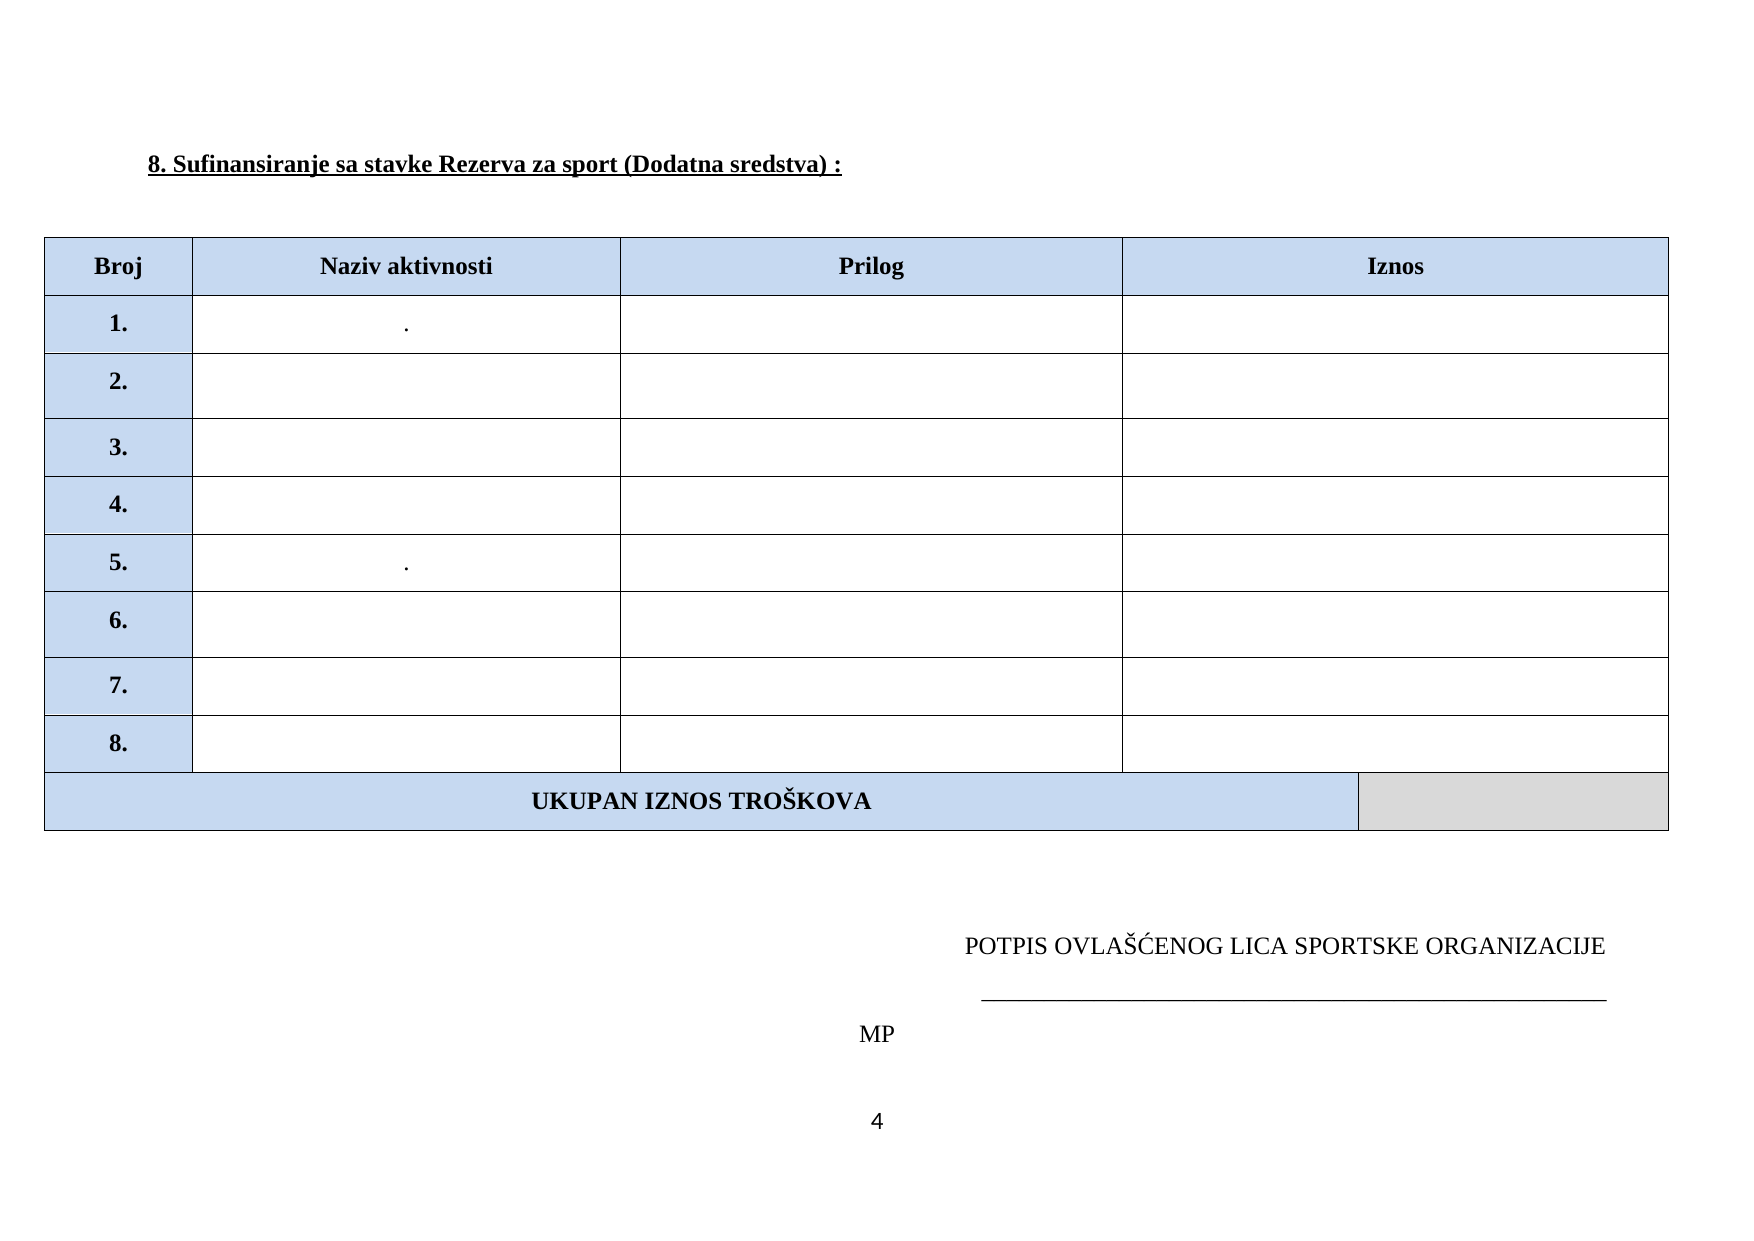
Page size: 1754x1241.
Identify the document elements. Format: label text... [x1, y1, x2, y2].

table_cell [1123, 658, 1668, 714]
table_cell [621, 477, 1122, 533]
table_cell [193, 477, 620, 533]
table_cell 8. [45, 716, 192, 772]
table_cell [621, 296, 1122, 352]
table_cell [621, 354, 1122, 418]
table_cell [621, 658, 1122, 714]
table_cell [193, 658, 620, 714]
text MP [148, 1019, 1606, 1048]
table_cell 3. [45, 419, 192, 476]
table_cell [1359, 773, 1668, 830]
table_cell [1123, 535, 1668, 591]
table_cell [621, 592, 1122, 657]
table_cell UKUPAN IZNOS TROŠKOVA [45, 773, 1358, 830]
table_cell [621, 419, 1122, 476]
table_header Iznos [1123, 238, 1668, 295]
table_cell [193, 592, 620, 657]
table_header Broj [45, 238, 192, 295]
table_header Prilog [621, 238, 1122, 295]
table_cell 2. [45, 354, 192, 418]
table_cell 5. [45, 535, 192, 591]
table_cell [193, 354, 620, 418]
table_cell 4. [45, 477, 192, 533]
table_cell [621, 716, 1122, 772]
text __________________________________________________ [148, 976, 1606, 1004]
table_cell [621, 535, 1122, 591]
table_cell [1123, 477, 1668, 533]
table_cell 7. [45, 658, 192, 714]
table_cell [1123, 296, 1668, 352]
table_cell 1. [45, 296, 192, 352]
table_cell . [193, 535, 620, 591]
table_header Naziv aktivnosti [193, 238, 620, 295]
table_cell [1123, 716, 1668, 772]
table_cell [1123, 592, 1668, 657]
table_cell [193, 716, 620, 772]
table_cell [1123, 354, 1668, 418]
table_cell [193, 419, 620, 476]
table_cell . [193, 296, 620, 352]
table_cell 6. [45, 592, 192, 657]
table_cell [1123, 419, 1668, 476]
text POTPIS OVLAŠĆENOG LICA SPORTSKE ORGANIZACIJE [148, 931, 1606, 960]
text 8. Sufinansiranje sa stavke Rezerva za sport (Dodatna sredstva) : [148, 149, 1606, 178]
